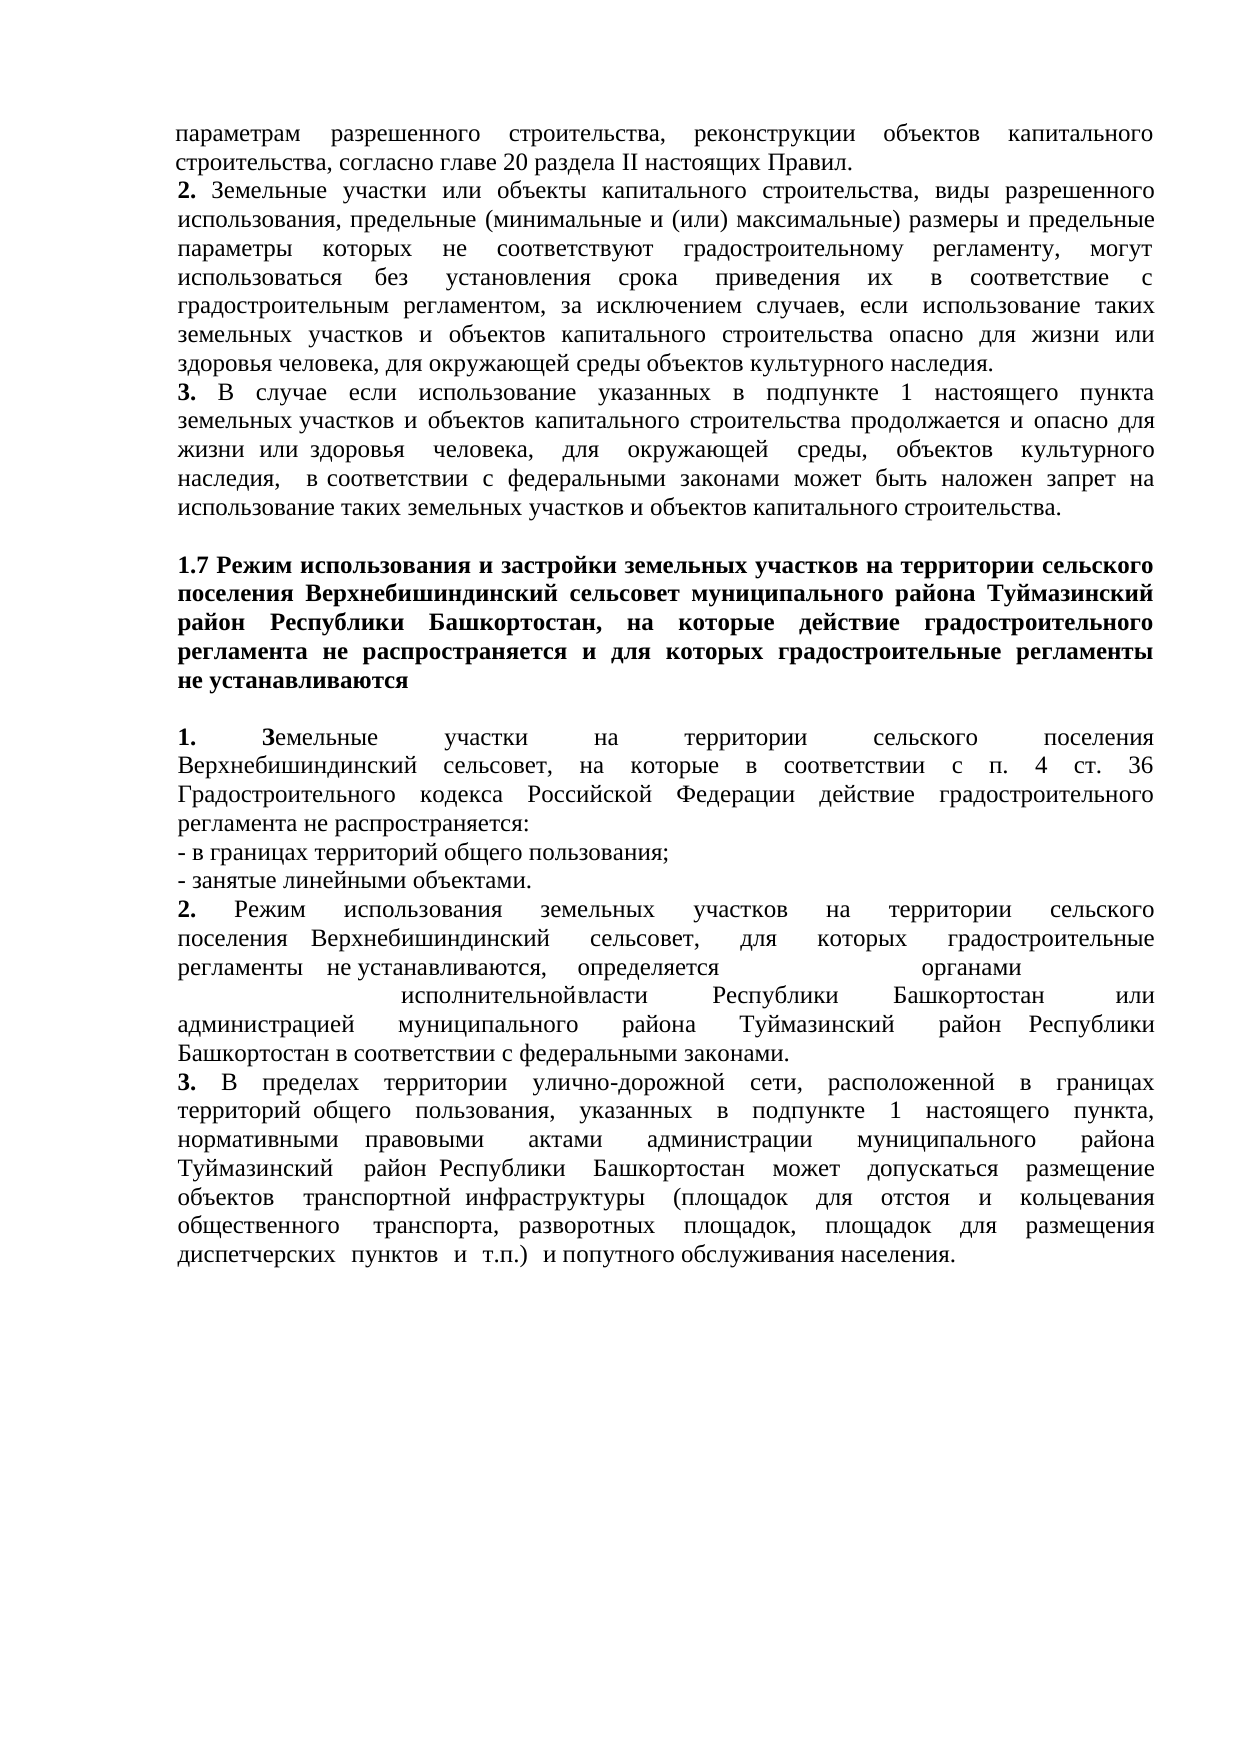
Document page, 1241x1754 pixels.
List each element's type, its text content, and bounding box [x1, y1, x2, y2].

text 3. В пределах территории улично-дорожной сети, расположенной в границах территорий общего пользования, указанных в подпункте 1 настоящего пункта, нормативными правовыми актами администрации муниципального района Туймазинский район Республики Башкортостан может допускаться размещение объектов транспортной инфраструктуры (площадок для отстоя и кольцевания общественного транспорта, разворотных площадок, площадок для размещения диспетчерских пунктов и т.п.) и попутного обслуживания населения. [177, 1067, 1154, 1268]
text 3. В случае если использование указанных в подпункте 1 настоящего пункта земельных участков и объектов капитального строительства продолжается и опасно для жизни или здоровья человека, для окружающей среды, объектов культурного наследия, в соответствии с федеральными законами может быть наложен запрет на использование таких земельных участков и объектов капитального строительства. [177, 377, 1155, 521]
text 1.7 Режим использования и застройки земельных участков на территории сельского поселения Верхнебишиндинский сельсовет муниципального района Туймазинский район Республики Башкортостан, на которые действие градостроительного регламента не распространяется и для которых градостроительные регламенты не устанавливаются [177, 550, 1153, 693]
text параметрам разрешенного строительства, реконструкции объектов капитального строительства, согласно главе 20 раздела II настоящих Правил. [175, 118, 1155, 176]
text 1. Земельные участки на территории сельского поселения Верхнебишиндинский сельсовет, на которые в соответствии с п. 4 ст. 36 Градостроительного кодекса Российской Федерации действие градостроительного регламента не распространяется: [177, 722, 1154, 837]
text 2. Режим использования земельных участков на территории сельского поселения Верхнебишиндинский сельсовет, для которых градостроительные регламенты не устанавливаются, определяется органами исполнительной власти Республики Башкортостан или администрацией муниципального района Туймазинский район Республики Башкортостан в соответствии с федеральными законами. [177, 894, 1155, 1067]
text - в границах территорий общего пользования; - занятые линейными объектами. [177, 837, 674, 894]
text 2. Земельные участки или объекты капитального строительства, виды разрешенного использования, предельные (минимальные и (или) максимальные) размеры и предельные параметры которых не соответствуют градостроительному регламенту, могут использоваться без установления срока приведения их в соответствие с градостроительным регламентом, за исключением случаев, если использование таких земельных участков и объектов капитального строительства опасно для жизни или здоровья человека, для окружающей среды объектов культурного наследия. [177, 176, 1155, 377]
